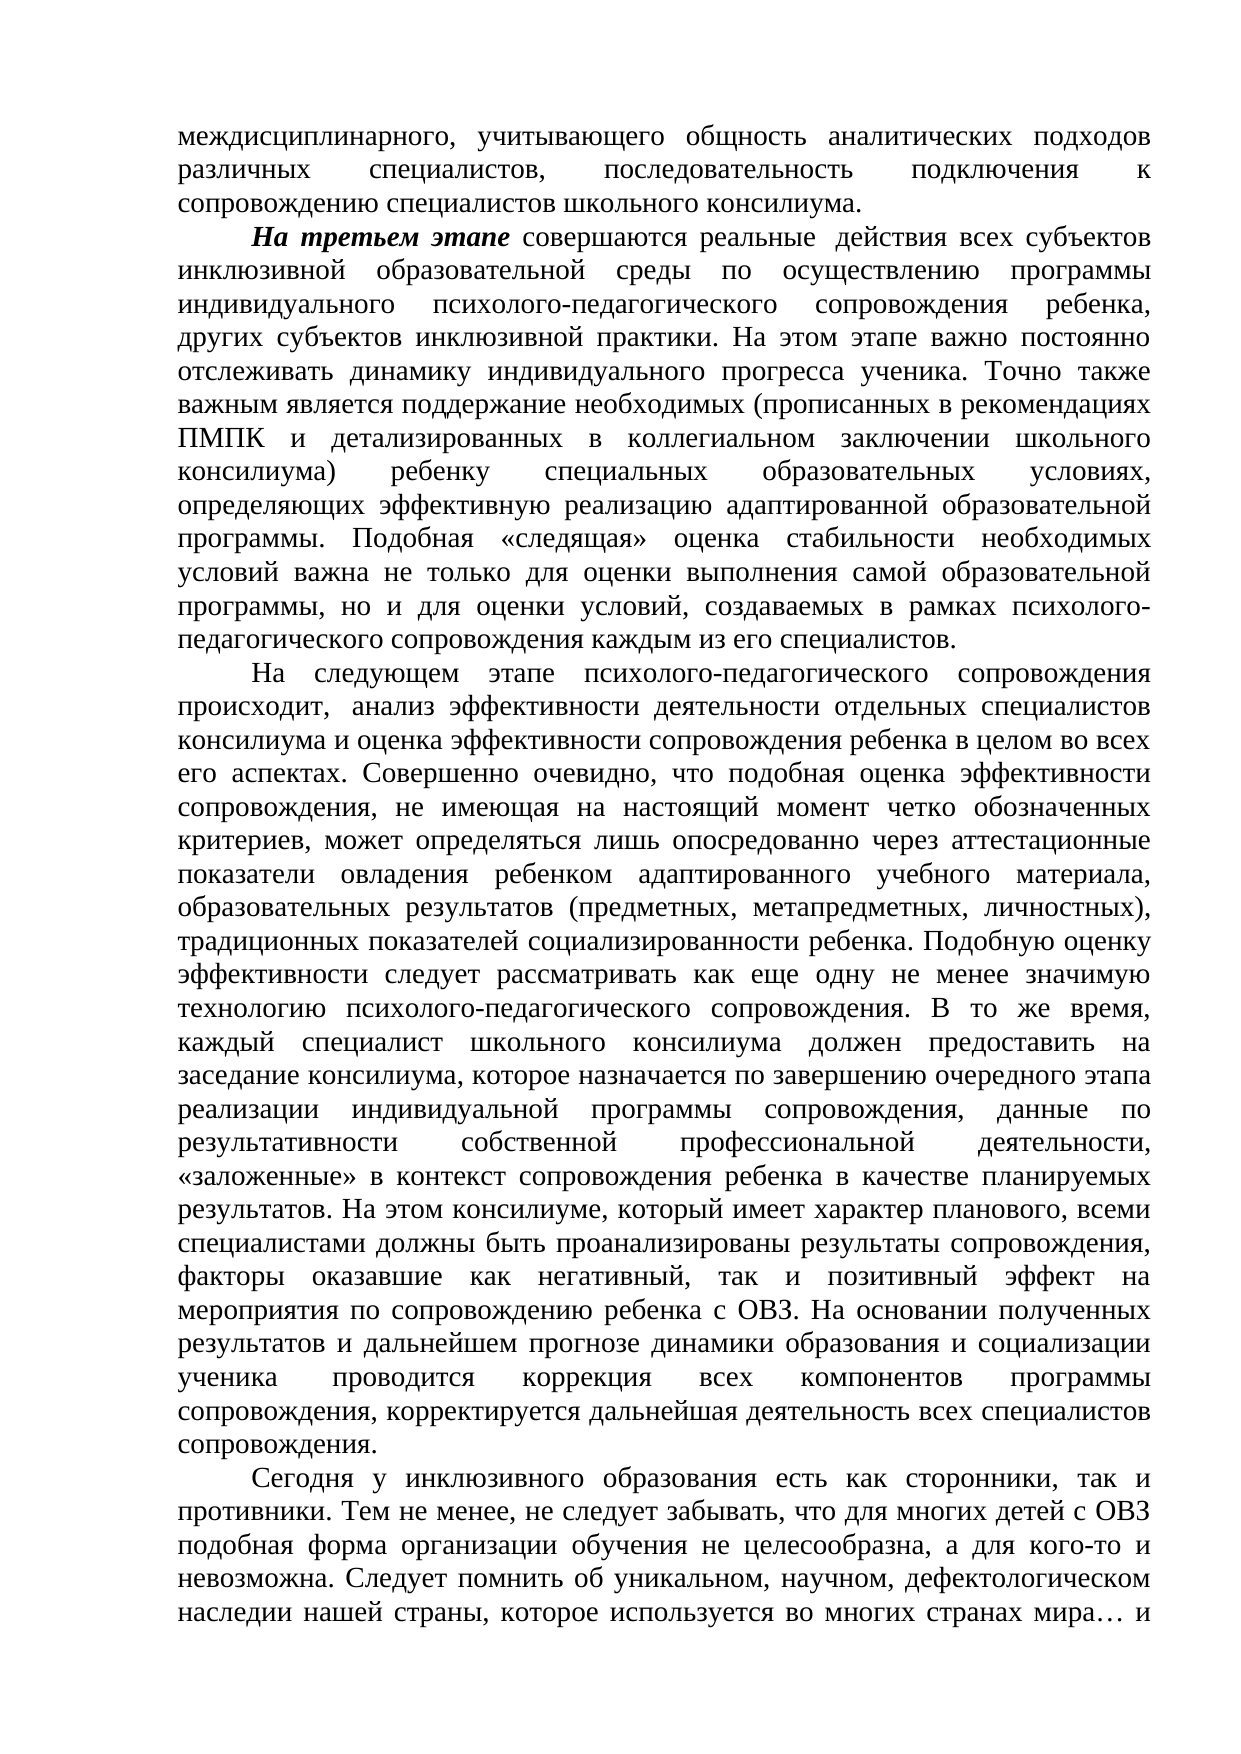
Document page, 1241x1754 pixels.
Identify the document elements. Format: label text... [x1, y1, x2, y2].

text На третьем этапе совершаются реальные действия всех субъектов инклюзивной образовательной среды по осуществлению программы индивидуального психолого-педагогического сопровождения ребенка, других субъектов инклюзивной практики. На этом этапе важно постоянно отслеживать динамику индивидуального прогресса ученика. Точно также важным является поддержание необходимых (прописанных в рекомендациях ПМПК и детализированных в коллегиальном заключении школьного консилиума) ребенку специальных образовательных условиях, определяющих эффективную реализацию адаптированной образовательной программы. Подобная «следящая» оценка стабильности необходимых условий важна не только для оценки выполнения самой образовательной программы, но и для оценки условий, создаваемых в рамках психолого-педагогического сопровождения каждым из его специалистов. [177, 219, 1152, 655]
text На следующем этапе психолого-педагогического сопровождения происходит, анализ эффективности деятельности отдельных специалистов консилиума и оценка эффективности сопровождения ребенка в целом во всех его аспектах. Совершенно очевидно, что подобная оценка эффективности сопровождения, не имеющая на настоящий момент четко обозначенных критериев, может определяться лишь опосредованно через аттестационные показатели овладения ребенком адаптированного учебного материала, образовательных результатов (предметных, метапредметных, личностных), традиционных показателей социализированности ребенка. Подобную оценку эффективности следует рассматривать как еще одну не менее значимую технологию психолого-педагогического сопровождения. В то же время, каждый специалист школьного консилиума должен предоставить на заседание консилиума, которое назначается по завершению очередного этапа реализации индивидуальной программы сопровождения, данные по результативности собственной профессиональной деятельности, «заложенные» в контекст сопровождения ребенка в качестве планируемых результатов. На этом консилиуме, который имеет характер планового, всеми специалистами должны быть проанализированы результаты сопровождения, факторы оказавшие как негативный, так и позитивный эффект на мероприятия по сопровождению ребенка с ОВЗ. На основании полученных результатов и дальнейшем прогнозе динамики образования и социализации ученика проводится коррекция всех компонентов программы сопровождения, корректируется дальнейшая деятельность всех специалистов сопровождения. [177, 655, 1152, 1460]
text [177, 118, 1152, 219]
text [177, 1460, 1152, 1627]
